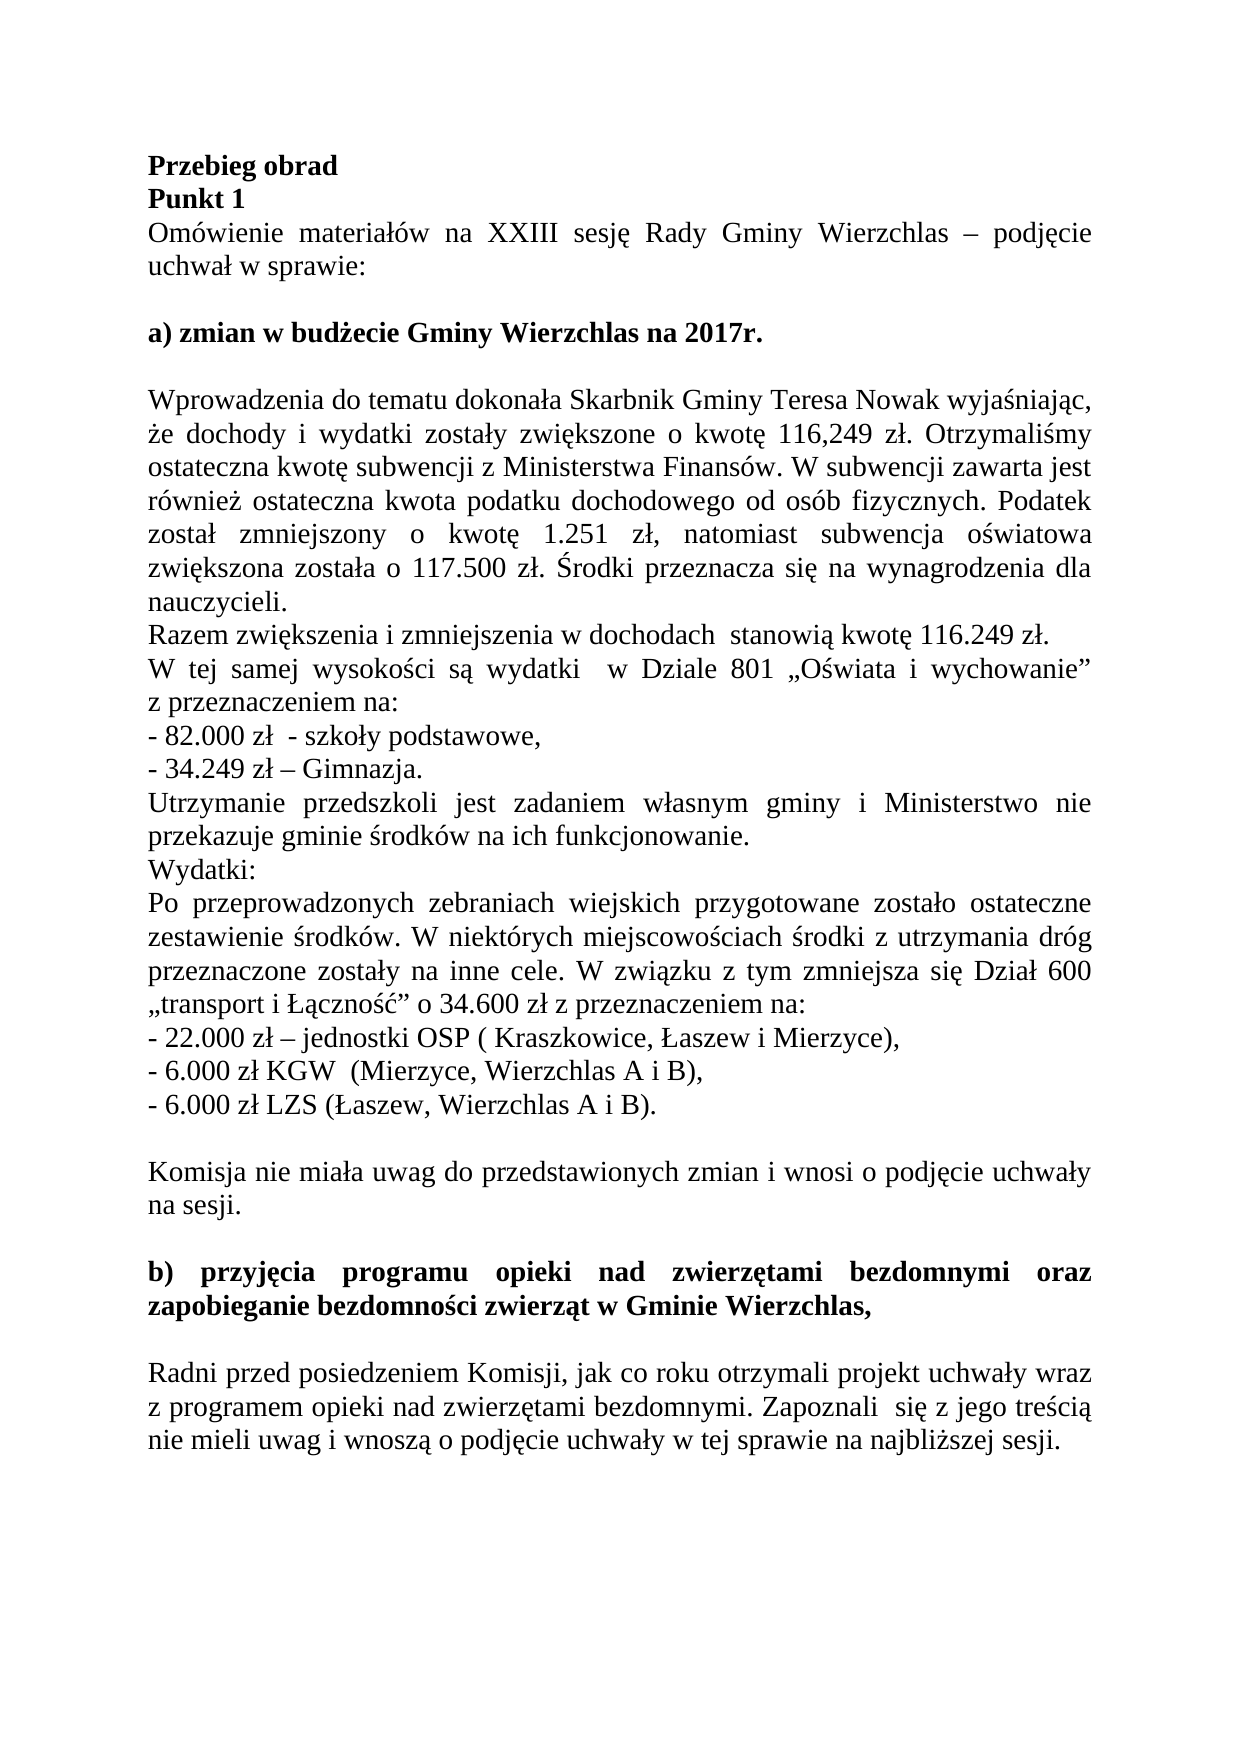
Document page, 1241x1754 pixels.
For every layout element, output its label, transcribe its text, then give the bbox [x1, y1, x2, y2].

text Utrzymanie przedszkoli jest zadaniem własnym gminy i Ministerstwo nie przekazuje gminie środków na ich funkcjonowanie. [148, 785, 1093, 852]
text Radni przed posiedzeniem Komisji, jak co roku otrzymali projekt uchwały wraz z programem opieki nad zwierzętami bezdomnymi. Zapoznali się z jego treścią nie mieli uwag i wnoszą o podjęcie uchwały w tej sprawie na najbliższej sesji. [148, 1355, 1093, 1456]
text Po przeprowadzonych zebraniach wiejskich przygotowane zostało ostateczne zestawienie środków. W niektórych miejscowościach środki z utrzymania dróg przeznaczone zostały na inne cele. W związku z tym zmniejsza się Dział 600 „transport i Łączność” o 34.600 zł z przeznaczeniem na: [148, 886, 1093, 1020]
text Komisja nie miała uwag do przedstawionych zmian i wnosi o podjęcie uchwały na sesji. [148, 1154, 1093, 1221]
text Przebieg obrad [148, 148, 1093, 181]
text Razem zwiększenia i zmniejszenia w dochodach stanowią kwotę 116.249 zł. [148, 617, 1093, 651]
text Wprowadzenia do tematu dokonała Skarbnik Gminy Teresa Nowak wyjaśniając, że dochody i wydatki zostały zwiększone o kwotę 116,249 zł. Otrzymaliśmy ostateczna kwotę subwencji z Ministerstwa Finansów. W subwencji zawarta jest również ostateczna kwota podatku dochodowego od osób fizycznych. Podatek został zmniejszony o kwotę 1.251 zł, natomiast subwencja oświatowa zwiększona została o 117.500 zł. Środki przeznacza się na wynagrodzenia dla nauczycieli. [148, 382, 1093, 617]
text b) przyjęcia programu opieki nad zwierzętami bezdomnymi oraz zapobieganie bezdomności zwierząt w Gminie Wierzchlas, [148, 1254, 1093, 1322]
text - 34.249 zł – Gimnazja. [148, 751, 1093, 785]
text W tej samej wysokości są wydatki w Dziale 801 „Oświata i wychowanie” z przeznaczeniem na: [148, 651, 1093, 718]
text - 6.000 zł KGW (Mierzyce, Wierzchlas A i B), [148, 1053, 1093, 1087]
text Omówienie materiałów na XXIII sesję Rady Gminy Wierzchlas – podjęcie uchwał w sprawie: [148, 215, 1093, 282]
text - 6.000 zł LZS (Łaszew, Wierzchlas A i B). [148, 1087, 1093, 1120]
text - 82.000 zł - szkoły podstawowe, [148, 718, 1093, 751]
text Punkt 1 [148, 181, 1093, 215]
text Wydatki: [148, 852, 1093, 886]
text - 22.000 zł – jednostki OSP ( Kraszkowice, Łaszew i Mierzyce), [148, 1020, 1093, 1053]
text a) zmian w budżecie Gminy Wierzchlas na 2017r. [148, 315, 1093, 349]
